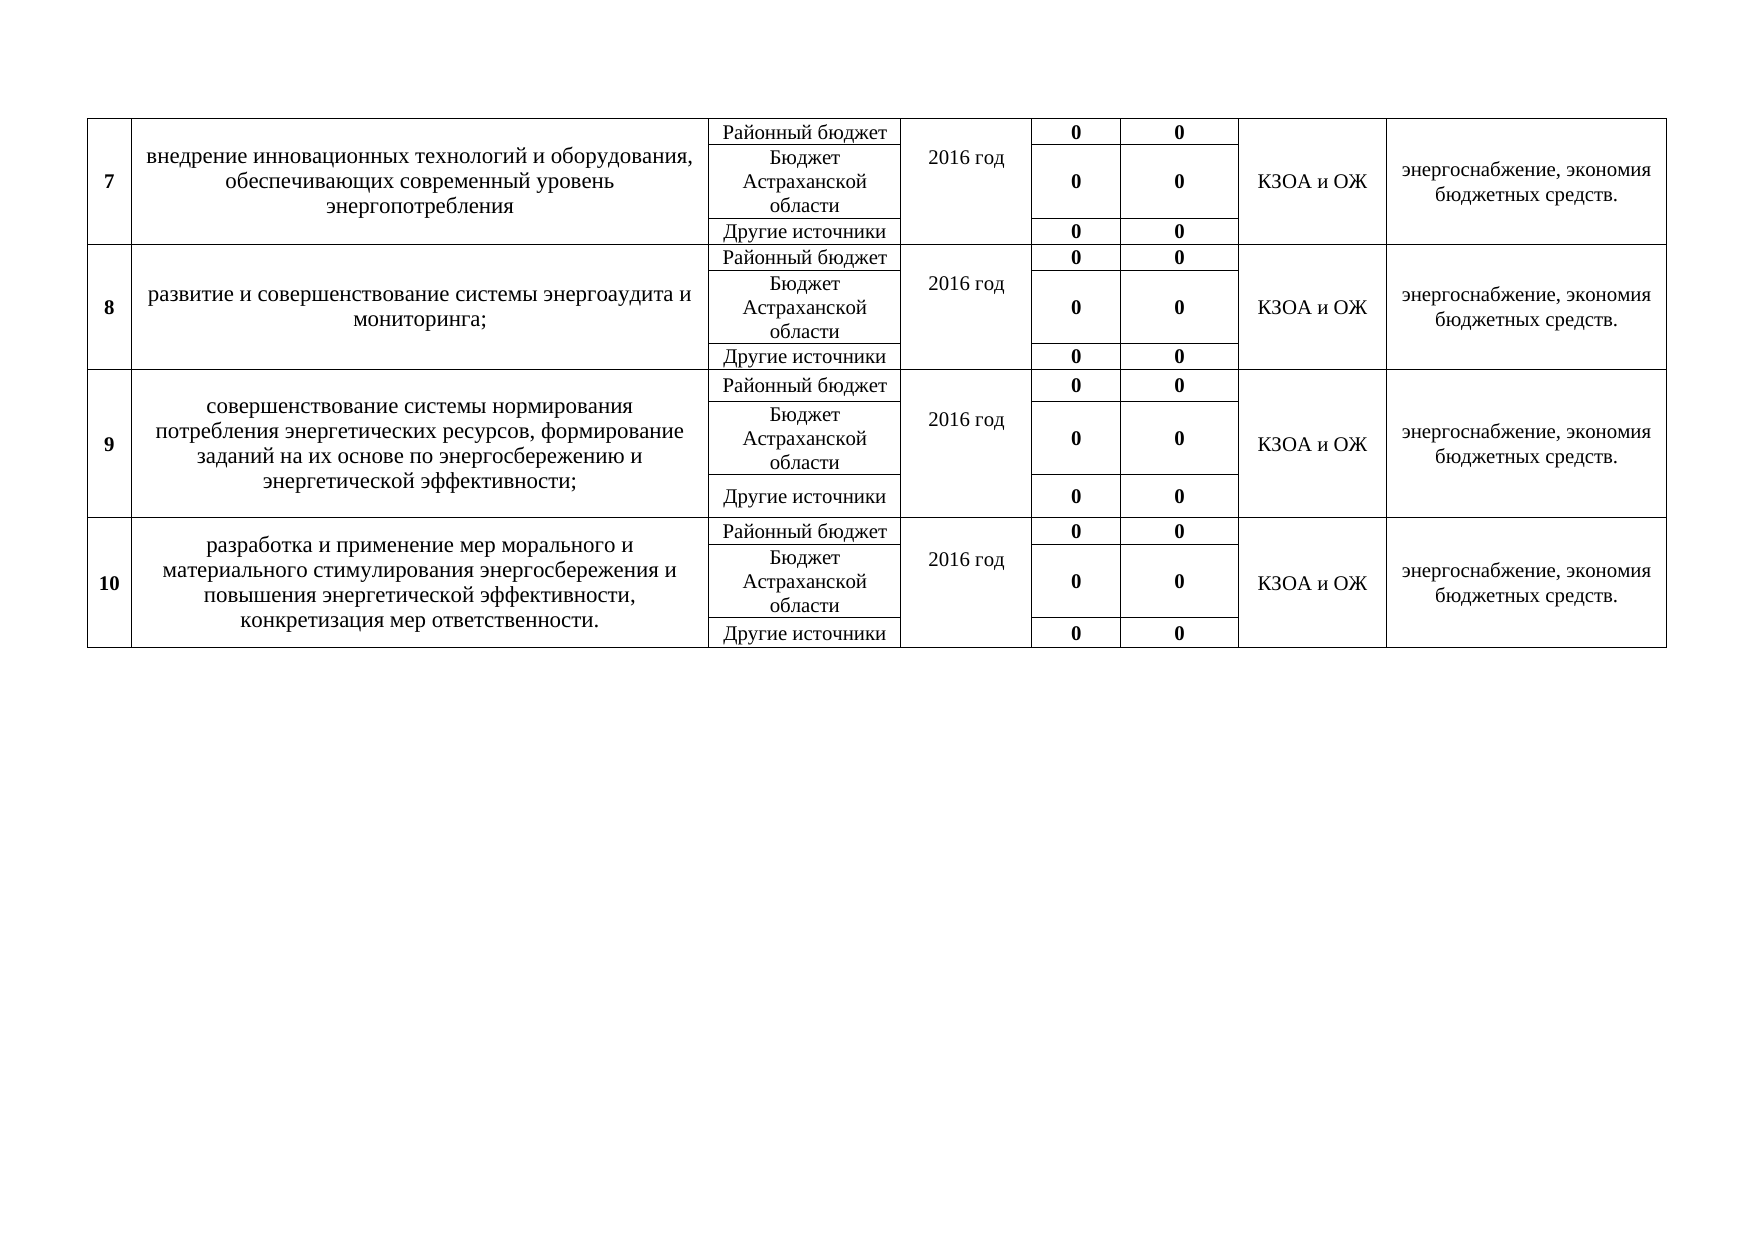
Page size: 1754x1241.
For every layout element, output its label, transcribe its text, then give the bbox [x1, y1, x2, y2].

table_cell Бюджет Астраханской области [709, 545, 900, 617]
table_cell Другие источники [709, 475, 900, 517]
table_cell Другие источники [709, 344, 900, 369]
table_cell разработка и применение мер морального и материального стимулирования энергосбережения и повышения энергетической эффективности, конкретизация мер ответственности. [132, 518, 708, 647]
table_cell 0 [1032, 370, 1120, 401]
table_cell 10 [88, 518, 131, 647]
table_cell 0 [1032, 119, 1120, 144]
table_cell Бюджет Астраханской области [709, 145, 900, 217]
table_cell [1387, 119, 1666, 243]
table_cell 0 [1121, 475, 1238, 517]
table_cell Районный бюджет [709, 518, 900, 544]
table_cell 0 [1121, 271, 1238, 343]
table_cell 2016 год [901, 370, 1031, 517]
table_cell 0 [1032, 545, 1120, 617]
table_cell 0 [1032, 219, 1120, 243]
table_cell 0 [1121, 245, 1238, 269]
table_cell КЗОА и ОЖ [1239, 245, 1386, 369]
table_cell 8 [88, 245, 131, 369]
table_cell внедрение инновационных технологий и оборудования, обеспечивающих современный уровень энергопотребления [132, 119, 708, 243]
table_cell 2016 год [901, 119, 1031, 243]
table_cell 0 [1121, 119, 1238, 144]
table_cell 0 [1121, 145, 1238, 217]
table_cell 0 [1121, 518, 1238, 544]
table_cell 0 [1032, 475, 1120, 517]
table_cell 0 [1032, 245, 1120, 269]
table_cell 0 [1121, 370, 1238, 401]
table_cell энергоснабжение, экономия бюджетных средств. [1387, 370, 1666, 517]
table_cell 0 [1032, 271, 1120, 343]
table_cell Районный бюджет [709, 370, 900, 401]
table_cell 0 [1032, 402, 1120, 474]
table_cell 0 [1121, 219, 1238, 243]
table_cell энергоснабжение, экономия бюджетных средств. [1387, 245, 1666, 369]
table_cell 7 [88, 119, 131, 243]
table_cell Бюджет Астраханской области [709, 271, 900, 343]
table_cell Районный бюджет [709, 119, 900, 144]
table_cell Другие источники [709, 618, 900, 647]
table_cell энергоснабжение, экономия бюджетных средств. [1387, 518, 1666, 647]
table_cell развитие и совершенствование системы энергоаудита и мониторинга; [132, 245, 708, 369]
table_cell Районный бюджет [709, 245, 900, 269]
table_cell КЗОА и ОЖ [1239, 518, 1386, 647]
table_cell 0 [1032, 518, 1120, 544]
table_cell 2016 год [901, 245, 1031, 369]
table_cell 0 [1121, 618, 1238, 647]
table_cell Другие источники [709, 219, 900, 243]
table_cell 0 [1121, 344, 1238, 369]
table_cell 0 [1121, 402, 1238, 474]
table_cell 0 [1121, 545, 1238, 617]
table_cell КЗОА и ОЖ [1239, 119, 1386, 243]
table_cell 0 [1032, 618, 1120, 647]
table_cell КЗОА и ОЖ [1239, 370, 1386, 517]
table_cell 0 [1032, 145, 1120, 217]
table_cell 0 [1032, 344, 1120, 369]
table_cell 2016 год [901, 518, 1031, 647]
table_cell 9 [88, 370, 131, 517]
table_cell совершенствование системы нормирования потребления энергетических ресурсов, формирование заданий на их основе по энергосбережению и энергетической эффективности; [132, 370, 708, 517]
table_cell Бюджет Астраханской области [709, 402, 900, 474]
